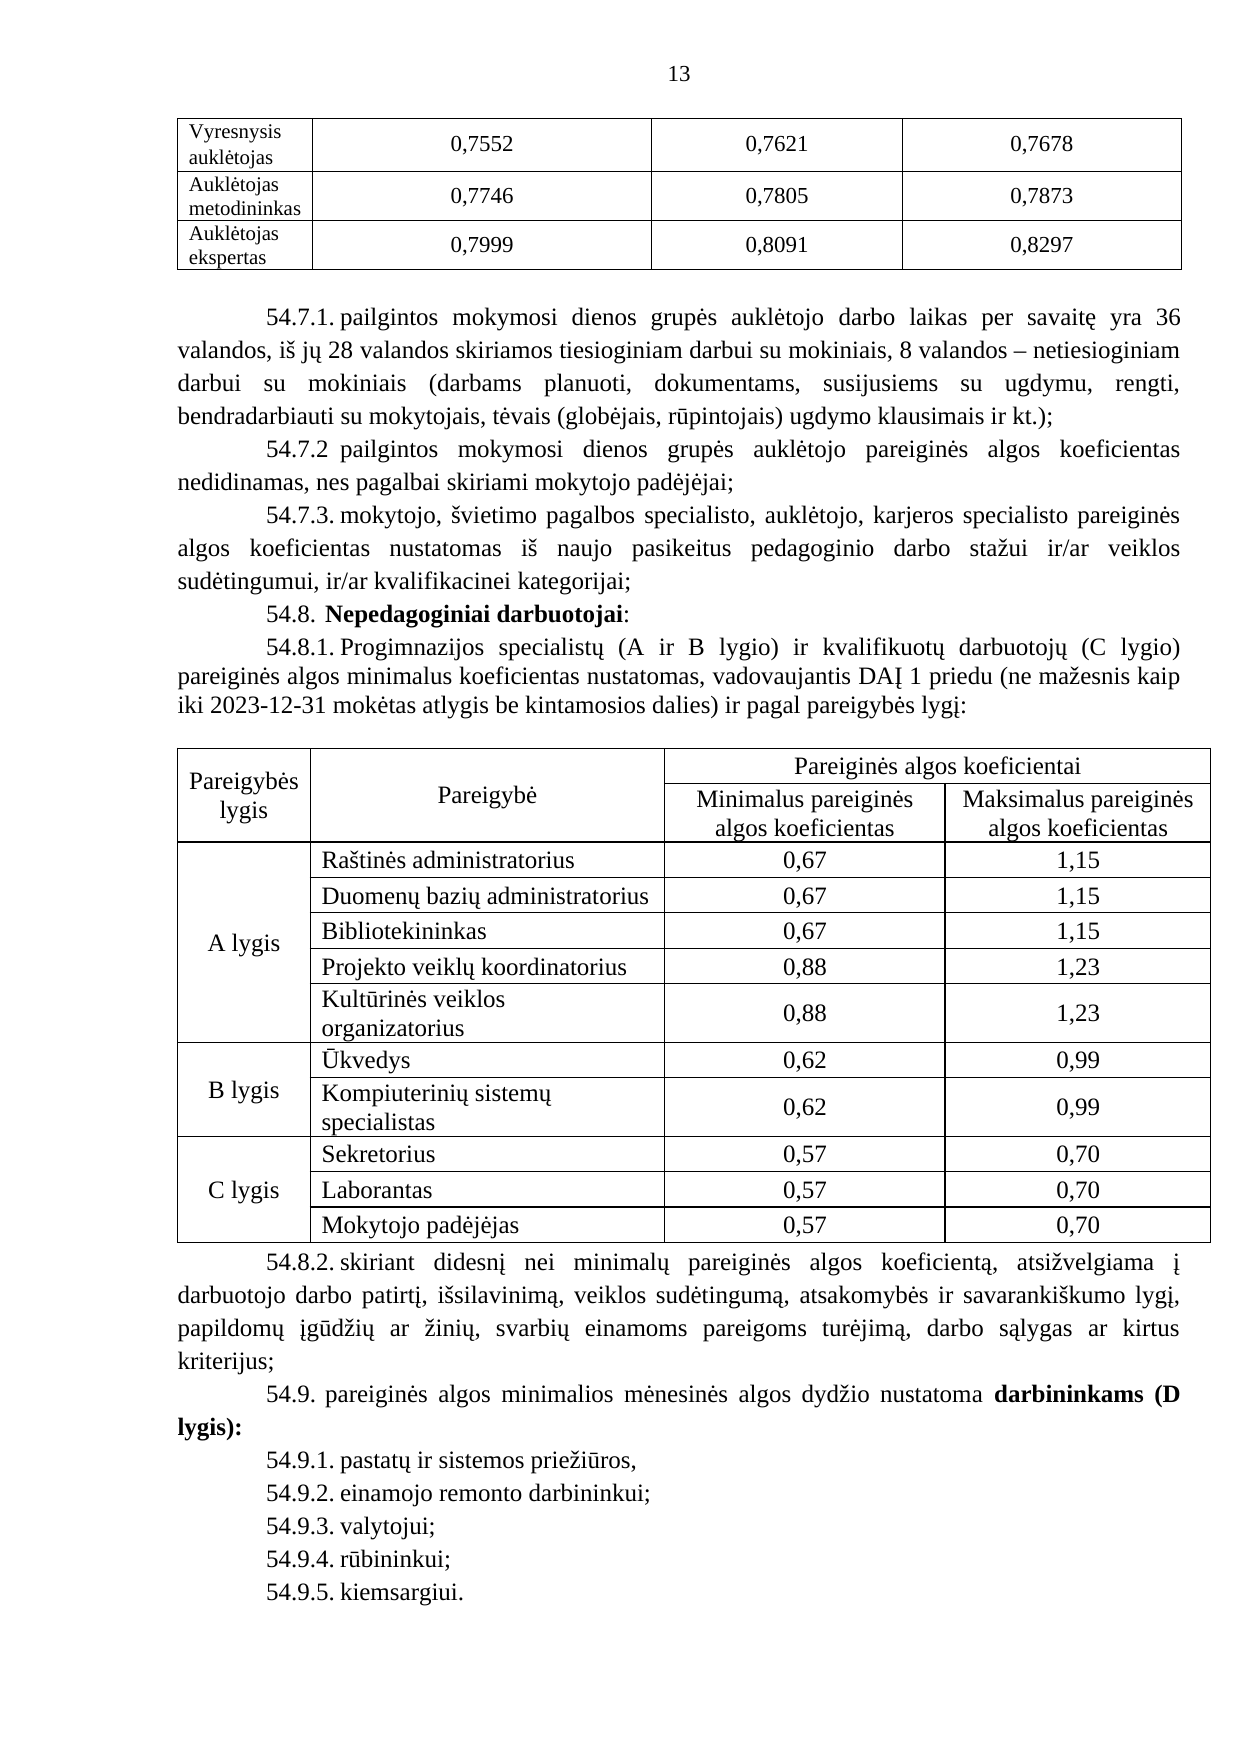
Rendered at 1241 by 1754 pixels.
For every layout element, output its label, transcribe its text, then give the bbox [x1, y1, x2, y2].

table_cell Duomenų bazių administratorius [311, 878, 664, 912]
list Nepedagoginiai darbuotojai: [177, 599, 1181, 628]
table_cell 1,15 [946, 913, 1210, 948]
table_cell 1,23 [946, 949, 1210, 983]
table_cell 0,8297 [903, 221, 1181, 269]
table_cell 0,70 [946, 1172, 1210, 1206]
table_cell 0,67 [665, 913, 944, 948]
list einamojo remonto darbininkui; [177, 1478, 1133, 1507]
list skiriant didesnį nei minimalų pareiginės algos koeficientą, atsižvelgiama į darbuotojo darbo patirtį, išsilavinimą, veiklos sudėtingumą, atsakomybės ir savarankiškumo lygį, papildomų įgūdžių ar žinių, svarbių einamoms pareigoms turėjimą, darbo sąlygas ar kirtus kriterijus; [177, 1247, 1181, 1375]
table_cell Laborantas [311, 1172, 664, 1206]
table_cell Projekto veiklų koordinatorius [311, 949, 664, 983]
list kiemsargiui. [177, 1577, 1133, 1606]
table_cell 0,57 [665, 1208, 944, 1242]
list pailgintos mokymosi dienos grupės auklėtojo pareiginės algos koeficientas nedidinamas, nes pagalbai skiriami mokytojo padėjėjai; [177, 434, 1181, 496]
table_cell 0,8091 [652, 221, 902, 269]
table_cell Auklėtojas metodininkas [178, 172, 312, 220]
list pailgintos mokymosi dienos grupės auklėtojo darbo laikas per savaitę yra 36 valandos, iš jų 28 valandos skiriamos tiesioginiam darbui su mokiniais, 8 valandos – netiesioginiam darbui su mokiniais (darbams planuoti, dokumentams, susijusiems su ugdymu, rengti, bendradarbiauti su mokytojais, tėvais (globėjais, rūpintojais) ugdymo klausimais ir kt.); [177, 302, 1181, 430]
table_cell 0,88 [665, 984, 944, 1042]
table_cell 0,88 [665, 949, 944, 983]
table_cell 0,70 [946, 1208, 1210, 1242]
table_cell 0,7805 [652, 172, 902, 220]
table_cell Mokytojo padėjėjas [311, 1208, 664, 1242]
table_cell Sekretorius [311, 1137, 664, 1171]
table_header Pareiginės algos koeficientai [665, 749, 1210, 783]
table_cell 0,7552 [313, 119, 651, 171]
table_cell 0,57 [665, 1172, 944, 1206]
table_cell 0,7746 [313, 172, 651, 220]
table_header Pareigybės lygis [178, 749, 310, 841]
table_cell 0,7873 [903, 172, 1181, 220]
table_cell Kultūrinės veiklos organizatorius [311, 984, 664, 1042]
table_cell 1,23 [946, 984, 1210, 1042]
table_cell 0,99 [946, 1043, 1210, 1077]
table_cell Raštinės administratorius [311, 843, 664, 877]
table_cell Ūkvedys [311, 1043, 664, 1077]
table_header Pareigybė [311, 749, 664, 841]
table_cell 0,7999 [313, 221, 651, 269]
table_cell Vyresnysis auklėtojas [178, 119, 312, 171]
table_cell Auklėtojas ekspertas [178, 221, 312, 269]
table_cell 0,57 [665, 1137, 944, 1171]
list valytojui; [177, 1511, 1133, 1540]
table_cell 0,67 [665, 843, 944, 877]
table_cell Kompiuterinių sistemų specialistas [311, 1078, 664, 1136]
list Progimnazijos specialistų (A ir B lygio) ir kvalifikuotų darbuotojų (C lygio) pareiginės algos minimalus koeficientas nustatomas, vadovaujantis DAĮ 1 priedu (ne mažesnis kaip iki 2023-12-31 mokėtas atlygis be kintamosios dalies) ir pagal pareigybės lygį: [177, 632, 1181, 719]
table_cell B lygis [178, 1043, 310, 1136]
table_cell 1,15 [946, 843, 1210, 877]
table_cell 0,67 [665, 878, 944, 912]
table_cell C lygis [178, 1137, 310, 1242]
table_cell 0,7678 [903, 119, 1181, 171]
list mokytojo, švietimo pagalbos specialisto, auklėtojo, karjeros specialisto pareiginės algos koeficientas nustatomas iš naujo pasikeitus pedagoginio darbo stažui ir/ar veiklos sudėtingumui, ir/ar kvalifikacinei kategorijai; [177, 500, 1181, 595]
table_cell A lygis [178, 843, 310, 1042]
table_cell 0,62 [665, 1078, 944, 1136]
table_cell Maksimalus pareiginės algos koeficientas [946, 784, 1210, 841]
list pareiginės algos minimalios mėnesinės algos dydžio nustatoma darbininkams (D lygis): [177, 1379, 1181, 1441]
table_cell 0,62 [665, 1043, 944, 1077]
table_cell Minimalus pareiginės algos koeficientas [665, 784, 944, 841]
table_cell 0,99 [946, 1078, 1210, 1136]
table_cell 1,15 [946, 878, 1210, 912]
table_cell 0,70 [946, 1137, 1210, 1171]
list rūbininkui; [177, 1544, 1133, 1573]
table_cell Bibliotekininkas [311, 913, 664, 948]
list pastatų ir sistemos priežiūros, [177, 1445, 1133, 1474]
table_cell 0,7621 [652, 119, 902, 171]
